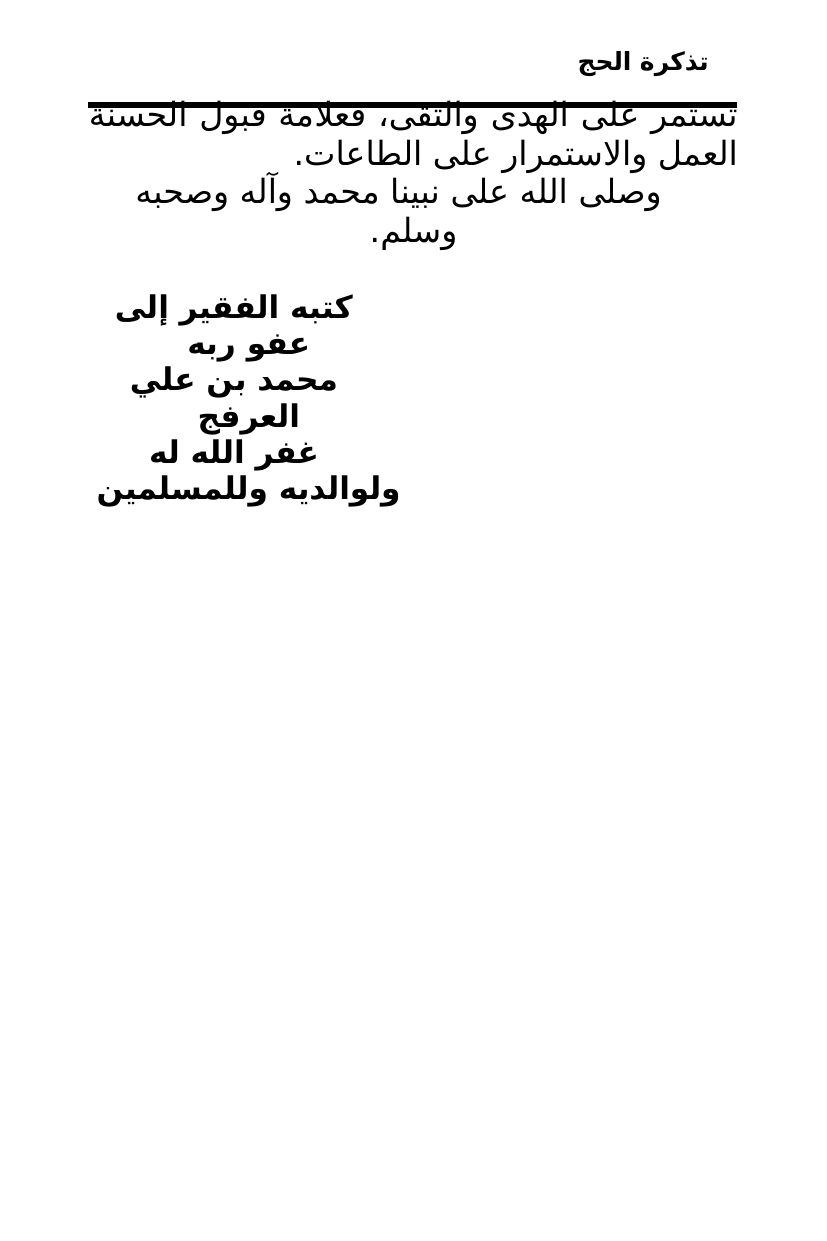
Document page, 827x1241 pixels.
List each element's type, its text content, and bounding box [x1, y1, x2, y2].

text كتبه الفقير إلى عفو ربه [89, 289, 408, 362]
text وصلى الله على نبينا محمد وآله وصحبه وسلم. [89, 173, 738, 251]
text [89, 95, 738, 173]
text غفر الله له ولوالديه وللمسلمين [89, 434, 408, 507]
text محمد بن علي العرفج [89, 362, 408, 434]
